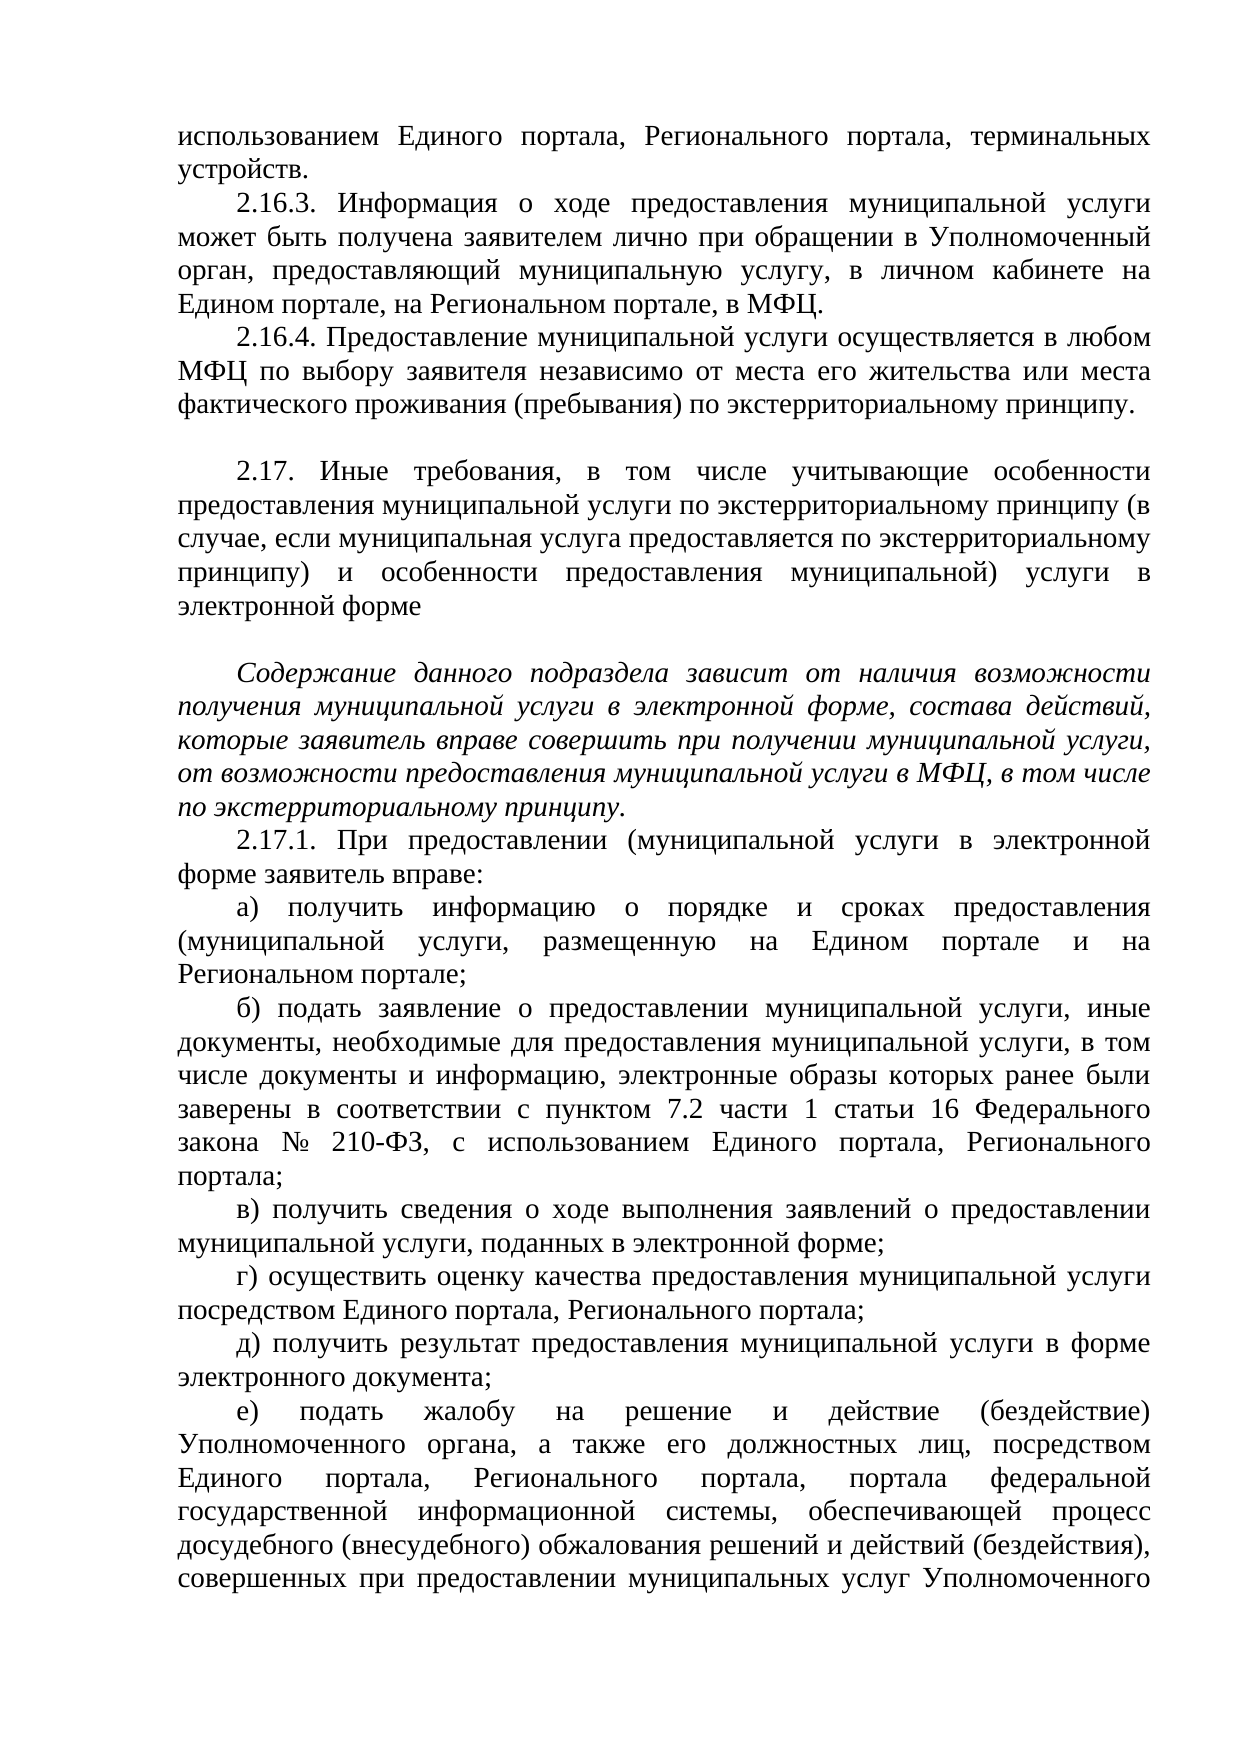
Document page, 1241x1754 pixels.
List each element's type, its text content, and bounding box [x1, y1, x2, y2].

text д) получить результат предоставления муниципальной услуги в форме электронного документа; [177, 1326, 1152, 1393]
text 2.17. Иные требования, в том числе учитывающие особенности предоставления муниципальной услуги по экстерриториальному принципу (в случае, если муниципальная услуга предоставляется по экстерриториальному принципу) и особенности предоставления муниципальной) услуги в электронной форме [177, 453, 1152, 621]
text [177, 1393, 1152, 1594]
text б) подать заявление о предоставлении муниципальной услуги, иные документы, необходимые для предоставления муниципальной услуги, в том числе документы и информацию, электронные образы которых ранее были заверены в соответствии с пунктом 7.2 части 1 статьи 16 Федерального закона № 210-ФЗ, с использованием Единого портала, Регионального портала; [177, 990, 1152, 1191]
text 2.17.1. При предоставлении (муниципальной услуги в электронной форме заявитель вправе: [177, 822, 1152, 889]
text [177, 118, 1152, 185]
text а) получить информацию о порядке и сроках предоставления (муниципальной услуги, размещенную на Едином портале и на Региональном портале; [177, 889, 1152, 990]
text 2.16.4. Предоставление муниципальной услуги осуществляется в любом МФЦ по выбору заявителя независимо от места его жительства или места фактического проживания (пребывания) по экстерриториальному принципу. [177, 319, 1152, 420]
text г) осуществить оценку качества предоставления муниципальной услуги посредством Единого портала, Регионального портала; [177, 1258, 1152, 1326]
text 2.16.3. Информация о ходе предоставления муниципальной услуги может быть получена заявителем лично при обращении в Уполномоченный орган, предоставляющий муниципальную услугу, в личном кабинете на Едином портале, на Региональном портале, в МФЦ. [177, 185, 1152, 319]
text в) получить сведения о ходе выполнения заявлений о предоставлении муниципальной услуги, поданных в электронной форме; [177, 1191, 1152, 1258]
text Содержание данного подраздела зависит от наличия возможности получения муниципальной услуги в электронной форме, состава действий, которые заявитель вправе совершить при получении муниципальной услуги, от возможности предоставления муниципальной услуги в МФЦ, в том числе по экстерриториальному принципу. [177, 655, 1152, 822]
